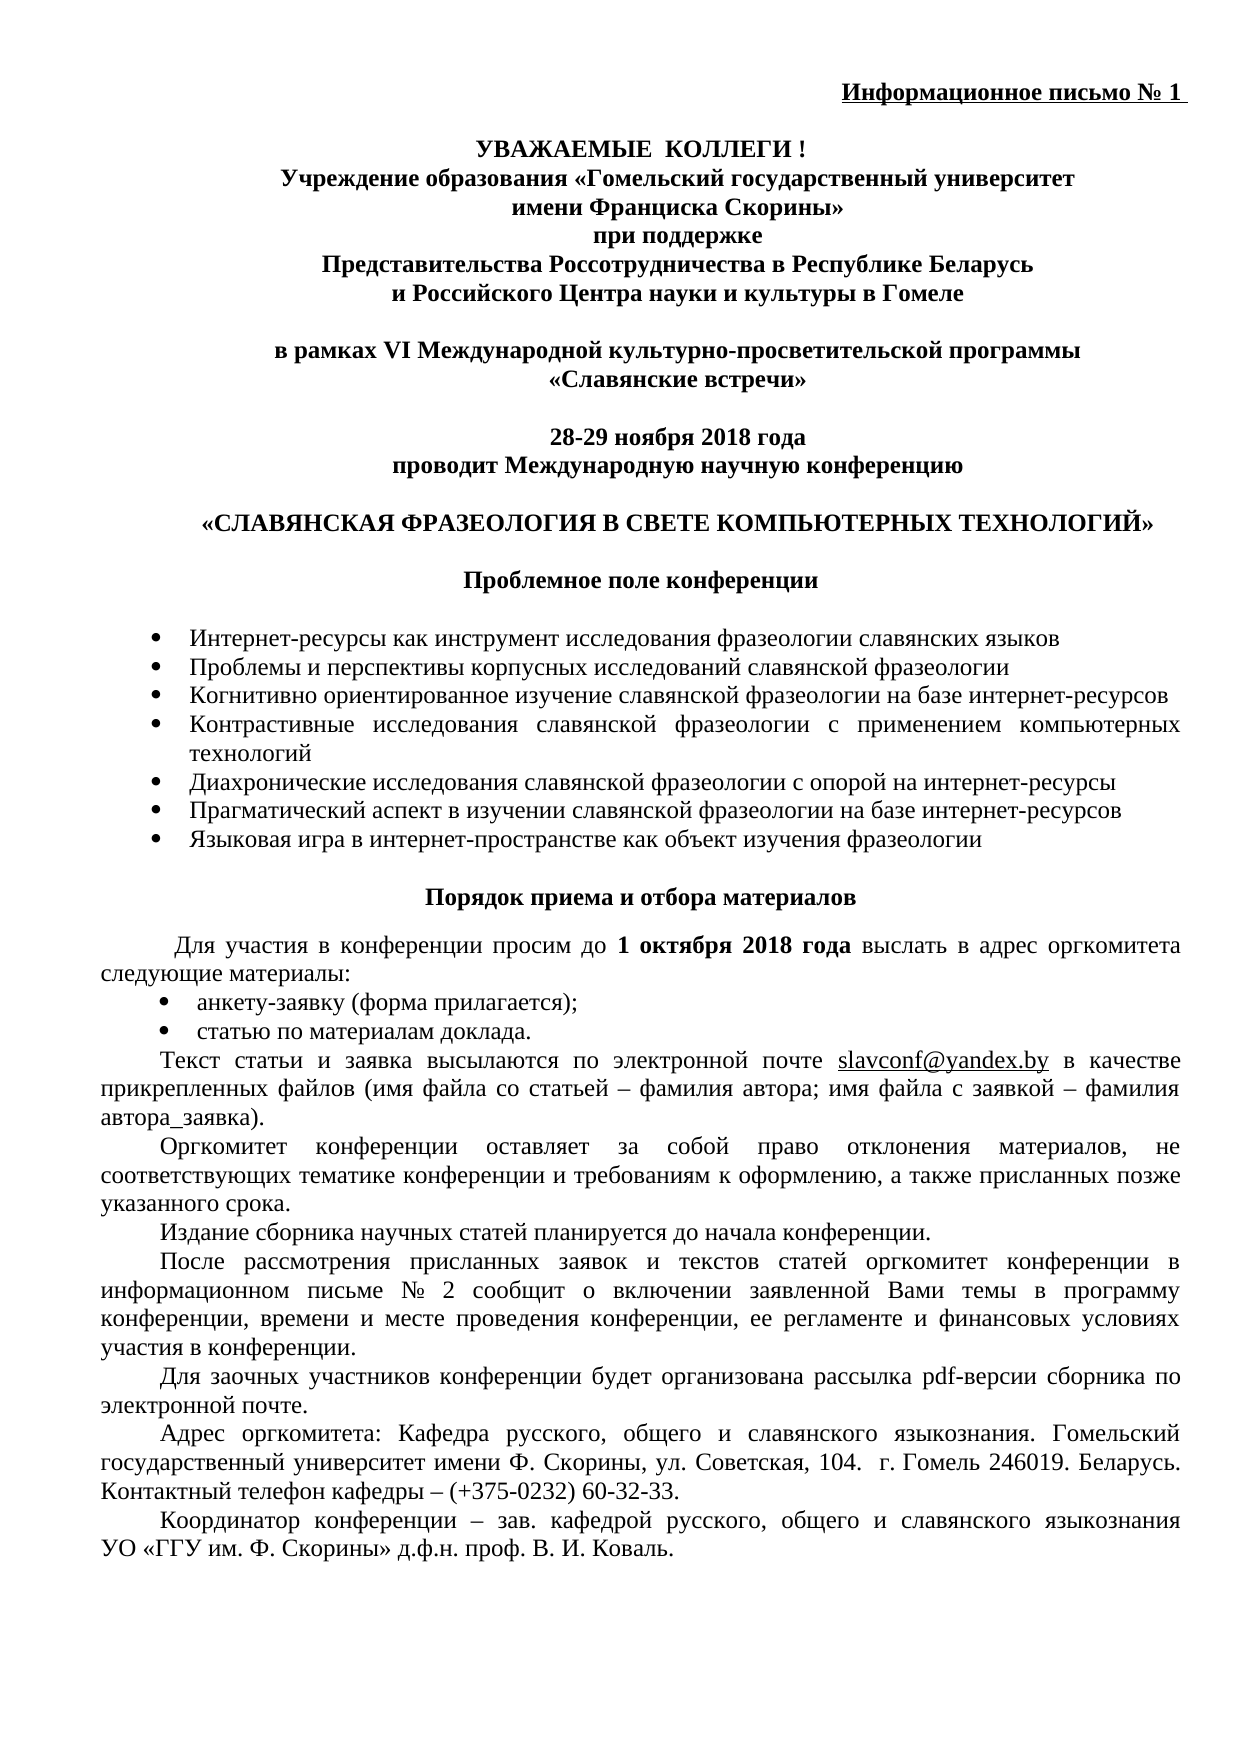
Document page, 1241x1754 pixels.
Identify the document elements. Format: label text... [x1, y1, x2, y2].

list Проблемы и перспективы корпусных исследований славянской фразеологии [152, 652, 1181, 681]
text проводит Международную научную конференцию [100, 451, 1181, 479]
text Для участия в конференции просим до 1 октября 2018 года выслать в адрес оргкомитета следующие материалы: [100, 930, 1181, 987]
text Для заочных участников конференции будет организована рассылка pdf-версии сборника по электронной почте. [100, 1361, 1181, 1418]
text Оргкомитет конференции оставляет за собой право отклонения материалов, не соответствующих тематике конференции и требованиям к оформлению, а также присланных позже указанного срока. [100, 1131, 1181, 1217]
list Когнитивно ориентированное изучение славянской фразеологии на базе интернет-ресурсов [152, 681, 1181, 709]
text После рассмотрения присланных заявок и текстов статей оргкомитет конференции в информационном письме № 2 сообщит о включении заявленной Вами темы в программу конференции, времени и месте проведения конференции, ее регламенте и финансовых условиях участия в конференции. [100, 1246, 1181, 1361]
list анкету-заявку (форма прилагается); [159, 987, 1181, 1016]
list Прагматический аспект в изучении славянской фразеологии на базе интернет-ресурсов [152, 796, 1181, 824]
text при поддержке [100, 221, 1181, 249]
text имени Франциска Скорины» [100, 192, 1181, 221]
text Адрес оргкомитета: Кафедра русского, общего и славянского языкознания. Гомельский государственный университет имени Ф. Скорины, ул. Советская, 104. г. Гомель 246019. Беларусь. Контактный телефон кафедры – (+375-0232) 60-32-33. [100, 1418, 1181, 1505]
list Контрастивные исследования славянской фразеологии с применением компьютерных технологий [152, 709, 1181, 767]
text в рамках VI Международной культурно-просветительской программы [100, 336, 1181, 364]
text Координатор конференции – зав. кафедрой русского, общего и славянского языкознания УО «ГГУ им. Ф. Скорины» д.ф.н. проф. В. И. Коваль. [100, 1505, 1181, 1562]
text 28-29 ноября 2018 года [100, 422, 1181, 451]
text Порядок приема и отбора материалов [100, 882, 1181, 911]
text Информационное письмо № 1 [100, 77, 1181, 106]
text «СЛАВЯНСКАЯ ФРАЗЕОЛОГИЯ В СВЕТЕ КОМПЬЮТЕРНЫХ ТЕХНОЛОГИЙ» [100, 508, 1181, 537]
text Учреждение образования «Гомельский государственный университет [100, 163, 1181, 192]
text Проблемное поле конференции [100, 566, 1181, 594]
text Издание сборника научных статей планируется до начала конференции. [100, 1217, 1181, 1246]
list Диахронические исследования славянской фразеологии с опорой на интернет-ресурсы [152, 767, 1181, 796]
list статью по материалам доклада. [159, 1016, 1181, 1045]
text и Российского Центра науки и культуры в Гомеле [100, 278, 1181, 307]
list Интернет-ресурсы как инструмент исследования фразеологии славянских языков [152, 623, 1181, 652]
text Представительства Россотрудничества в Республике Беларусь [100, 249, 1181, 278]
list Языковая игра в интернет-пространстве как объект изучения фразеологии [152, 824, 1181, 853]
text УВАЖАЕМЫЕ КОЛЛЕГИ ! [100, 134, 1181, 163]
text «Славянские встречи» [100, 364, 1181, 393]
text Текст статьи и заявка высылаются по электронной почте slavconf@yandex.by в качестве прикрепленных файлов (имя файла со статьей – фамилия автора; имя файла с заявкой – фамилия автора_заявка). [100, 1045, 1181, 1131]
